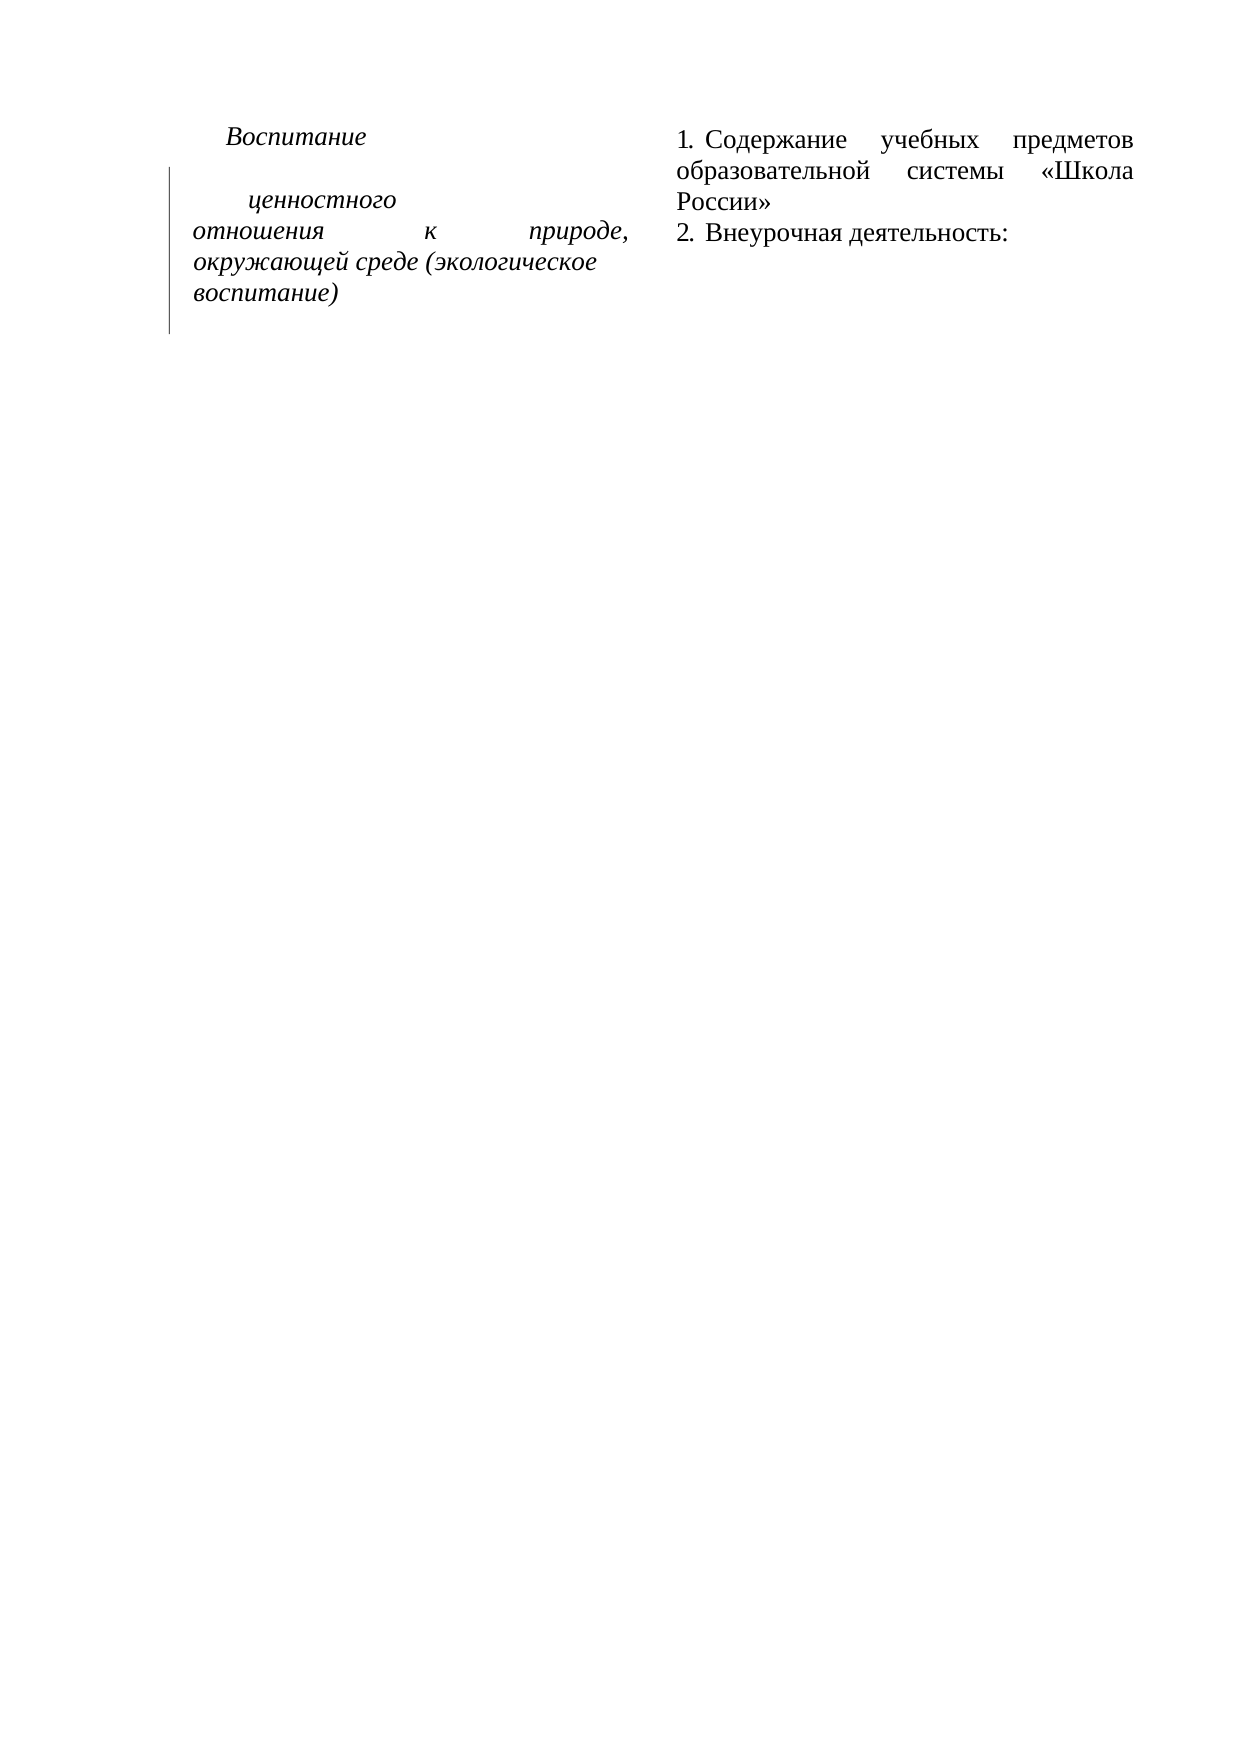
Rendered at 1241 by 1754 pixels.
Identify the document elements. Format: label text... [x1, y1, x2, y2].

text отношения к природе, [192, 214, 636, 245]
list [676, 123, 1134, 216]
text окружающей среде (экологическое воспитание) [193, 245, 636, 307]
list Внеурочная деятельность: [676, 216, 1134, 247]
text Воспитание ценностного [225, 120, 582, 214]
